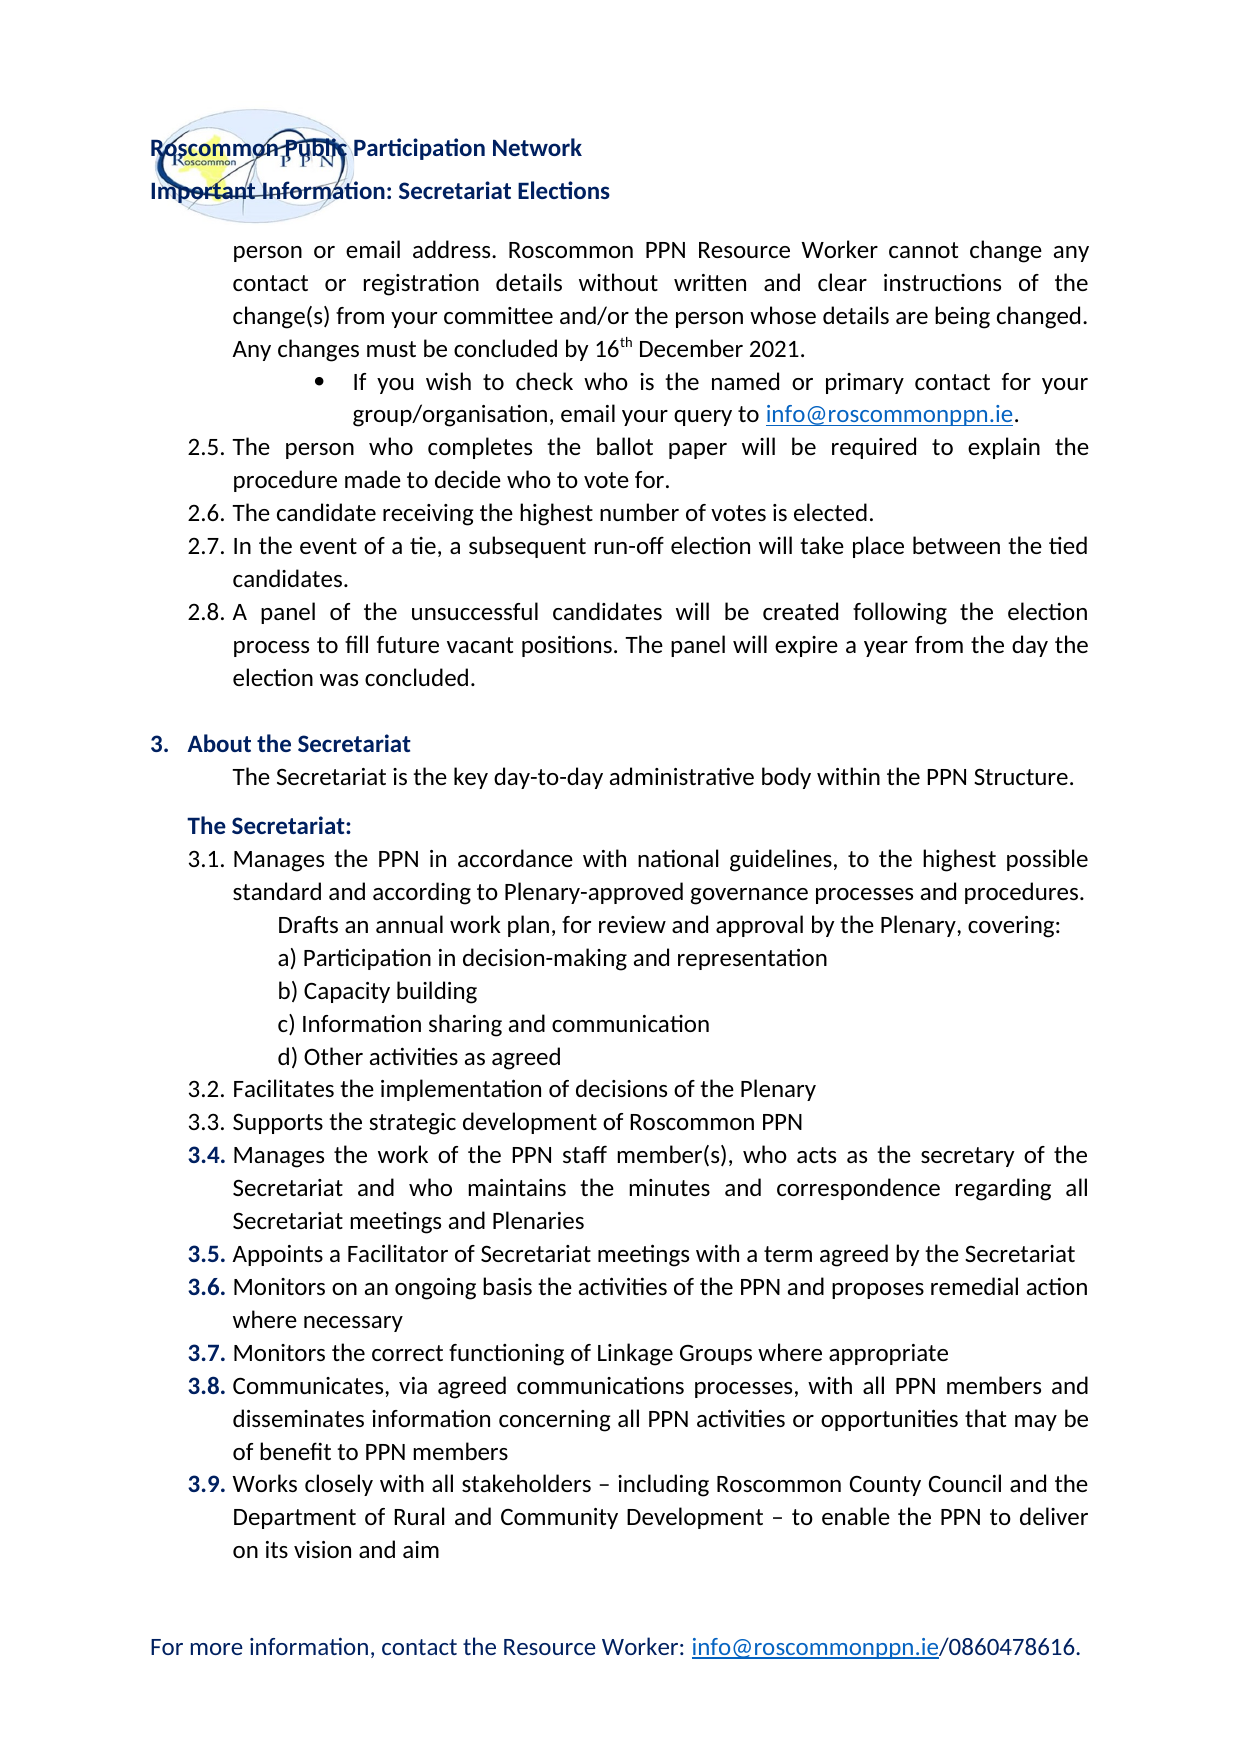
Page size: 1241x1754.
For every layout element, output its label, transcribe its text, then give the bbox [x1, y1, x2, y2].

list Works closely with all stakeholders – including Roscommon County Council and the Department of Rural and Community Development – to enable the PPN to deliver on its vision and aim [187, 1469, 1090, 1565]
list The Secretariat is the key day-to-day administrative body within the PPN Structure. [232, 761, 1090, 791]
picture [150, 101, 355, 226]
list Monitors the correct functioning of Linkage Groups where appropriate [187, 1337, 1090, 1367]
list The candidate receiving the highest number of votes is elected. [187, 497, 1090, 528]
list The person who completes the ballot paper will be required to explain the procedure made to decide who to vote for. [187, 432, 1090, 495]
list c) Information sharing and communication [277, 1008, 1090, 1038]
list Appoints a Facilitator of Secretariat meetings with a term agreed by the Secretariat [187, 1238, 1090, 1269]
list Supports the strategic development of Roscommon PPN [187, 1107, 1090, 1137]
list b) Capacity building [277, 975, 1090, 1005]
text The Secretariat: [150, 810, 1090, 841]
list a) Participation in decision-making and representation [277, 942, 1090, 972]
list Facilitates the implementation of decisions of the Plenary [187, 1074, 1090, 1104]
list Communicates, via agreed communications processes, with all PPN members and disseminates information concerning all PPN activities or opportunities that may be of benefit to PPN members [187, 1370, 1090, 1466]
list In the event of a tie, a subsequent run-off election will take place between the tied candidates. [187, 530, 1090, 594]
list Drafts an annual work plan, for review and approval by the Plenary, covering: [277, 909, 1090, 939]
list Monitors on an ongoing basis the activities of the PPN and proposes remedial action where necessary [187, 1271, 1090, 1334]
list A panel of the unsuccessful candidates will be created following the election process to fill future vacant positions. The panel will expire a year from the day the election was concluded. [187, 596, 1090, 692]
list Manages the work of the PPN staff member(s), who acts as the secretary of the Secretariat and who maintains the minutes and correspondence regarding all Secretariat meetings and Plenaries [187, 1139, 1090, 1236]
list Manages the PPN in accordance with national guidelines, to the highest possible standard and according to Plenary-approved governance processes and procedures. [187, 843, 1090, 907]
list d) Other activities as agreed [277, 1041, 1090, 1071]
list About the Secretariat [150, 728, 1090, 758]
list If you wish to check who is the named or primary contact for your group/organisation, email your query to info@roscommonppn.ie. [315, 366, 1090, 429]
